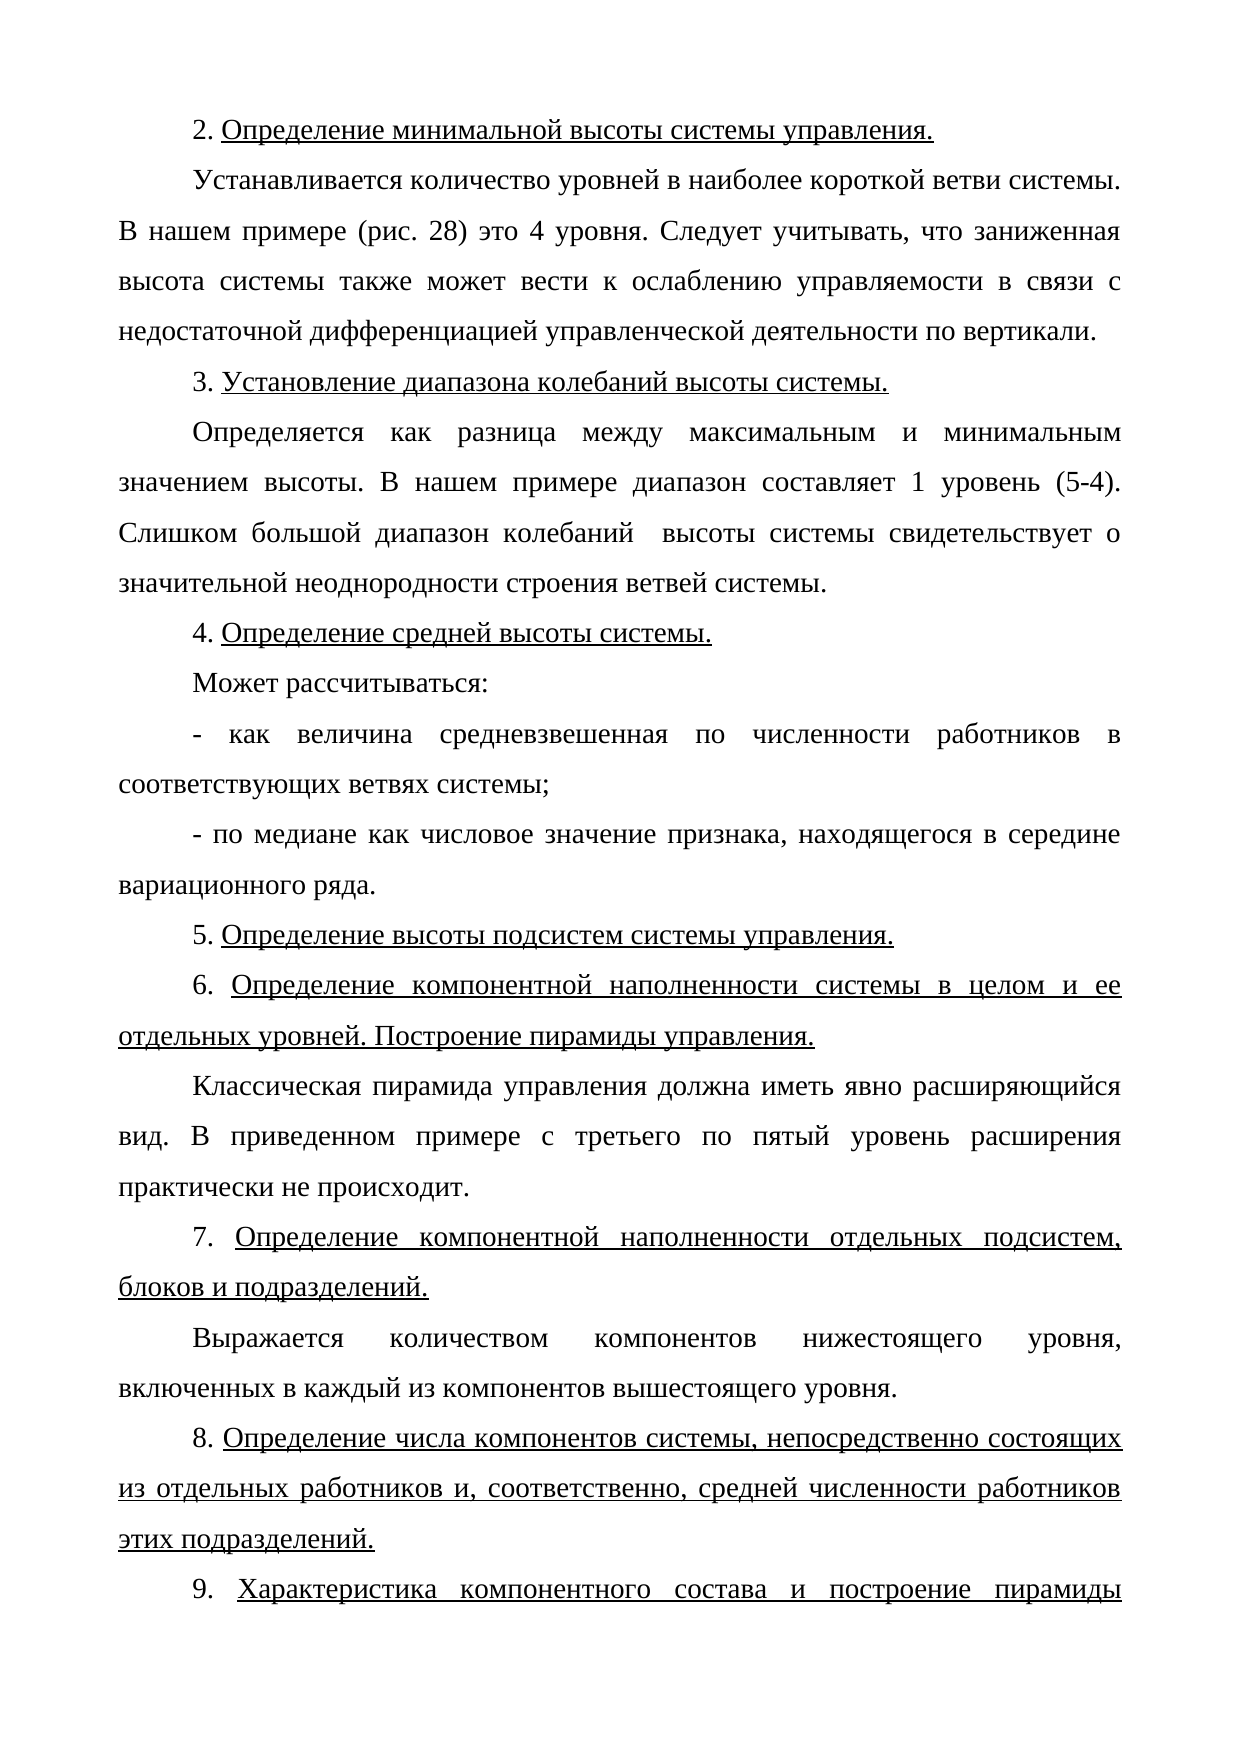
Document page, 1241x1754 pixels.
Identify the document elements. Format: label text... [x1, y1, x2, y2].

text Определяется как разница между максимальным и минимальным значением высоты. В нашем примере диапазон составляет 1 уровень (5-4). Слишком большой диапазон колебаний высоты системы свидетельствует о значительной неоднородности строения ветвей системы. [118, 414, 1122, 598]
text - по медиане как числовое значение признака, находящегося в середине вариационного ряда. [118, 817, 1122, 900]
text Выражается количеством компонентов нижестоящего уровня, включенных в каждый из компонентов вышестоящего уровня. [118, 1320, 1122, 1403]
text Классическая пирамида управления должна иметь явно расширяющийся вид. В приведенном примере с третьего по пятый уровень расширения практически не происходит. [118, 1068, 1122, 1202]
text 6. Определение компонентной наполненности системы в целом и ее отдельных уровней. Построение пирамиды управления. [118, 967, 1122, 1051]
text 8. Определение числа компонентов системы, непосредственно состоящих из отдельных работников и, соответственно, средней численности работников этих подразделений. [118, 1501, 1122, 1554]
text - как величина средневзвешенная по численности работников в соответствующих ветвях системы; [118, 716, 1122, 800]
text 7. Определение компонентной наполненности отдельных подсистем, блоков и подразделений. [118, 1219, 1122, 1303]
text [118, 1571, 1122, 1605]
text Устанавливается количество уровней в наиболее короткой ветви системы. В нашем примере (рис. 28) это 4 уровня. Следует учитывать, что заниженная высота системы также может вести к ослаблению управляемости в связи с недостаточной дифференциацией управленческой деятельности по вертикали. [118, 162, 1122, 347]
text 5. Определение высоты подсистем системы управления. [118, 917, 1122, 951]
text 4. Определение средней высоты системы. [118, 615, 1122, 649]
text Может рассчитываться: [118, 666, 1122, 699]
text 2. Определение минимальной высоты системы управления. [118, 112, 1122, 146]
text 3. Установление диапазона колебаний высоты системы. [118, 364, 1122, 397]
text 8. Определение числа компонентов системы, непосредственно состоящих из отдельных работников и, соответственно, средней численности работников этих подразделений. [118, 1420, 1122, 1500]
